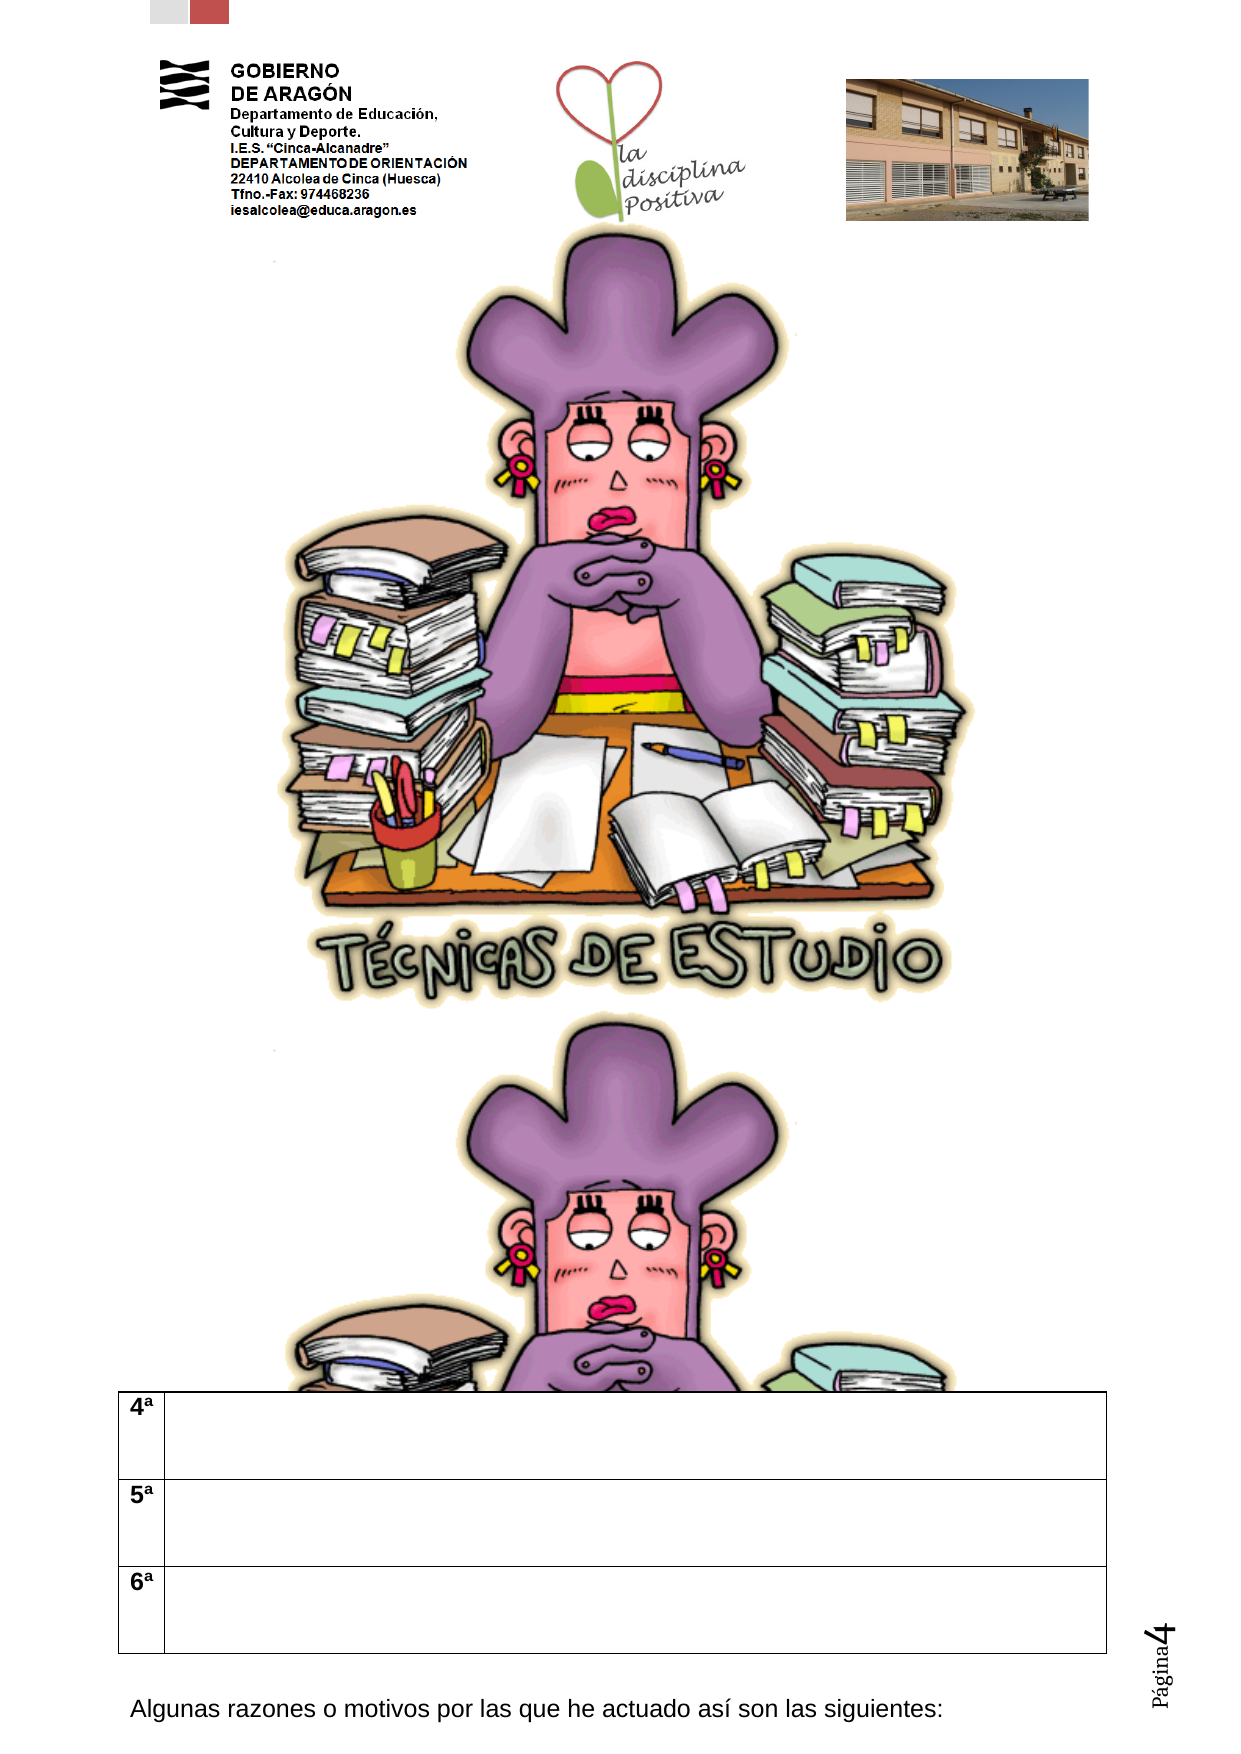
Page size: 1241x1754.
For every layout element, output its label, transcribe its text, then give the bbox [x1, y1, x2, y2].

table_cell [165, 1393, 1106, 1479]
table_cell 5ª [119, 1480, 164, 1566]
table_cell 6ª [119, 1567, 164, 1653]
table_cell [165, 1567, 1106, 1653]
text Algunas razones o motivos por las que he actuado así son las siguientes: [130, 1694, 1098, 1723]
table_cell 4ª [119, 1393, 164, 1479]
table_cell [165, 1480, 1106, 1566]
picture [158, 59, 977, 1391]
picture [846, 79, 1089, 221]
